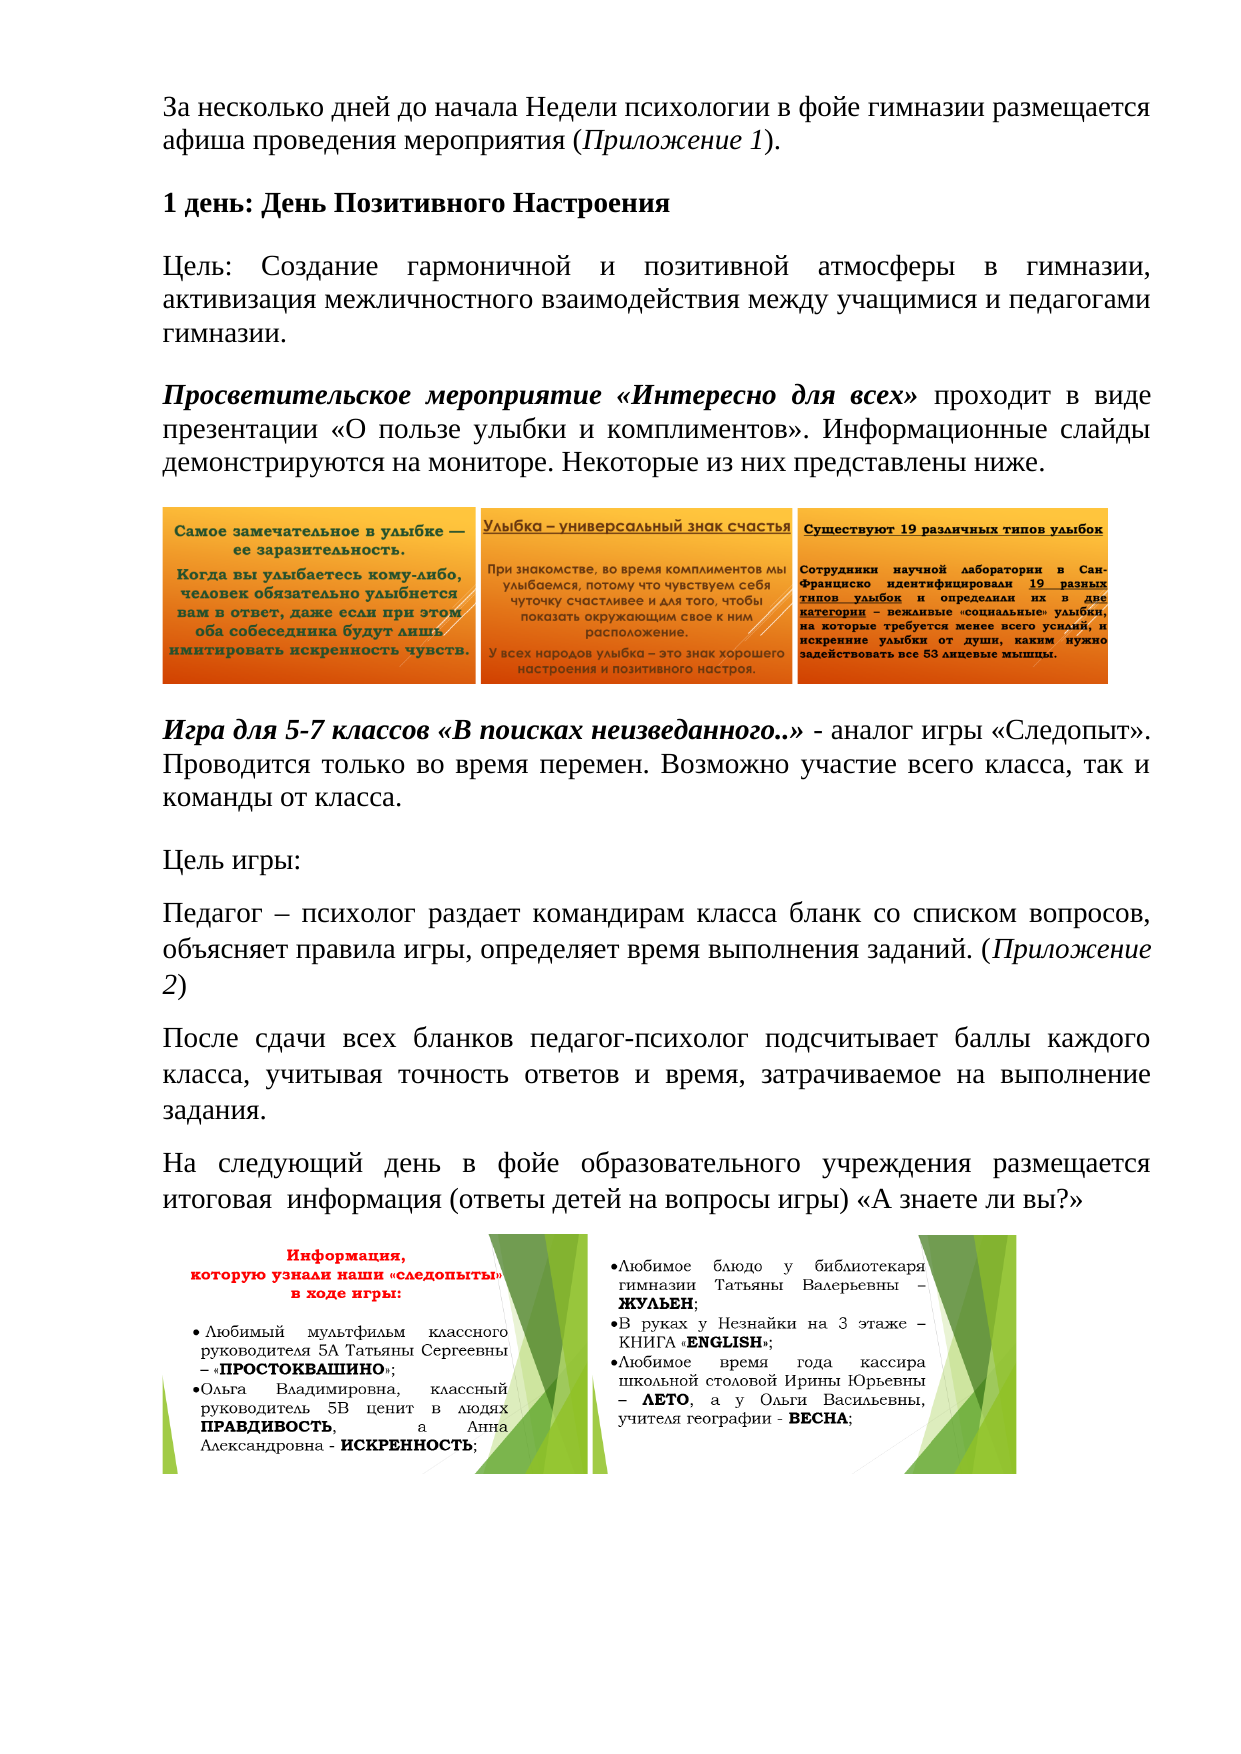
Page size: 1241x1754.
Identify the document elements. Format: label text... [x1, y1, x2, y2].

text Просветительское мероприятие «Интересно для всех» проходит в виде презентации «О пользе улыбки и комплиментов». Информационные слайды демонстрируются на мониторе. Некоторые из них представлены ниже. [162, 377, 1152, 478]
text Цель игры: [162, 842, 1152, 876]
picture [797, 508, 1108, 684]
text Педагог – психолог раздает командирам класса бланк со списком вопросов, объясняет правила игры, определяет время выполнения заданий. (Приложение 2) [162, 895, 1152, 1001]
text За несколько дней до начала Недели психологии в фойе гимназии размещается афиша проведения мероприятия (Приложение 1). [162, 89, 1152, 156]
text На следующий день в фойе образовательного учреждения размещается итоговая информация (ответы детей на вопросы игры) «А знаете ли вы?» [162, 1145, 1152, 1215]
picture [592, 1235, 1017, 1474]
text 1 день: День Позитивного Настроения [162, 185, 1152, 218]
picture [162, 1234, 588, 1474]
text Цель: Создание гармоничной и позитивной атмосферы в гимназии, активизация межличностного взаимодействия между учащимися и педагогами гимназии. [162, 248, 1152, 348]
text Игра для 5-7 классов «В поисках неизведанного..» - аналог игры «Следопыт». Проводится только во время перемен. Возможно участие всего класса, так и команды от класса. [162, 712, 1152, 813]
picture [162, 507, 476, 684]
picture [480, 508, 793, 684]
text После сдачи всех бланков педагог-психолог подсчитывает баллы каждого класса, учитывая точность ответов и время, затрачиваемое на выполнение задания. [162, 1020, 1152, 1126]
